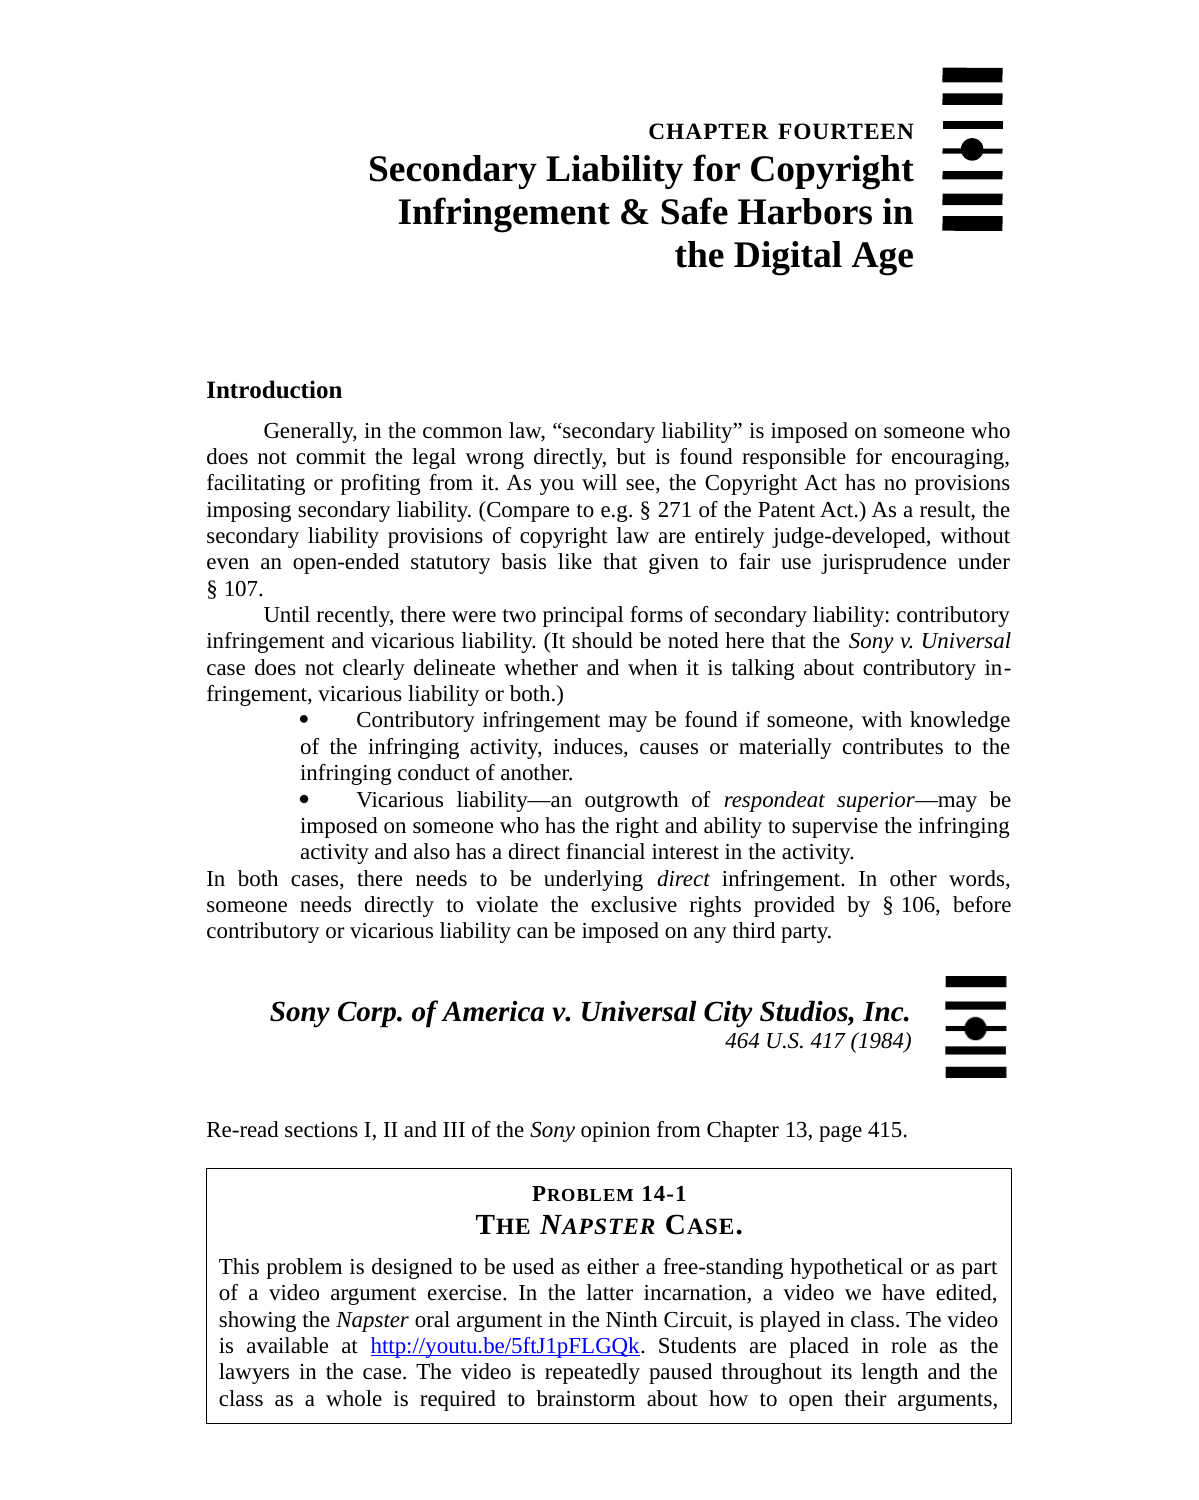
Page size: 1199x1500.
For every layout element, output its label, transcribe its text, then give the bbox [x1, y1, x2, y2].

text Introduction [206, 375, 1011, 404]
text chapter fourteen [206, 112, 914, 146]
text Generally, in the common law, “secondary liability” is imposed on someone who does not commit the legal wrong directly, but is found responsible for encouraging, facilitating or profiting from it. As you will see, the Copyright Act has no provisions imposing secondary liability. (Compare to e.g. § 271 of the Patent Act.) As a result, the secondary liability provisions of copyright law are entirely judge-developed, without even an open-ended statutory basis like that given to fair use jurisprudence under § 107. [206, 417, 1011, 601]
text Vicarious liability—an outgrowth of respondeat superior—may be imposed on someone who has the right and ability to supervise the infringing activity and also has a direct financial interest in the activity. [300, 786, 1011, 865]
text Sony Corp. of America v. Universal City Studios, Inc. [206, 994, 914, 1027]
text 464 U.S. 417 (1984) [206, 1027, 914, 1054]
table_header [207, 1169, 1011, 1423]
text In both cases, there needs to be underlying direct infringement. In other words, someone needs directly to violate the exclusive rights provided by § 106, before contributory or vicarious liability can be imposed on any third party. [206, 865, 1011, 944]
picture [945, 976, 1012, 1078]
text Contributory infringement may be found if someone, with knowledge of the infringing activity, induces, causes or materially contributes to the infringing conduct of another. [300, 707, 1011, 786]
text Until recently, there were two principal forms of secondary liability: contributory infringement and vicarious liability. (It should be noted here that the Sony v. Universal case does not clearly delineate whether and when it is talking about contributory infringement, vicarious liability or both.) [206, 601, 1011, 707]
title Secondary Liability for Copyright Infringement & Safe Harbors in the Digital Age [206, 146, 914, 275]
text Re-read sections I, II and III of the Sony opinion from Chapter 13, page 415. [206, 1116, 1011, 1142]
